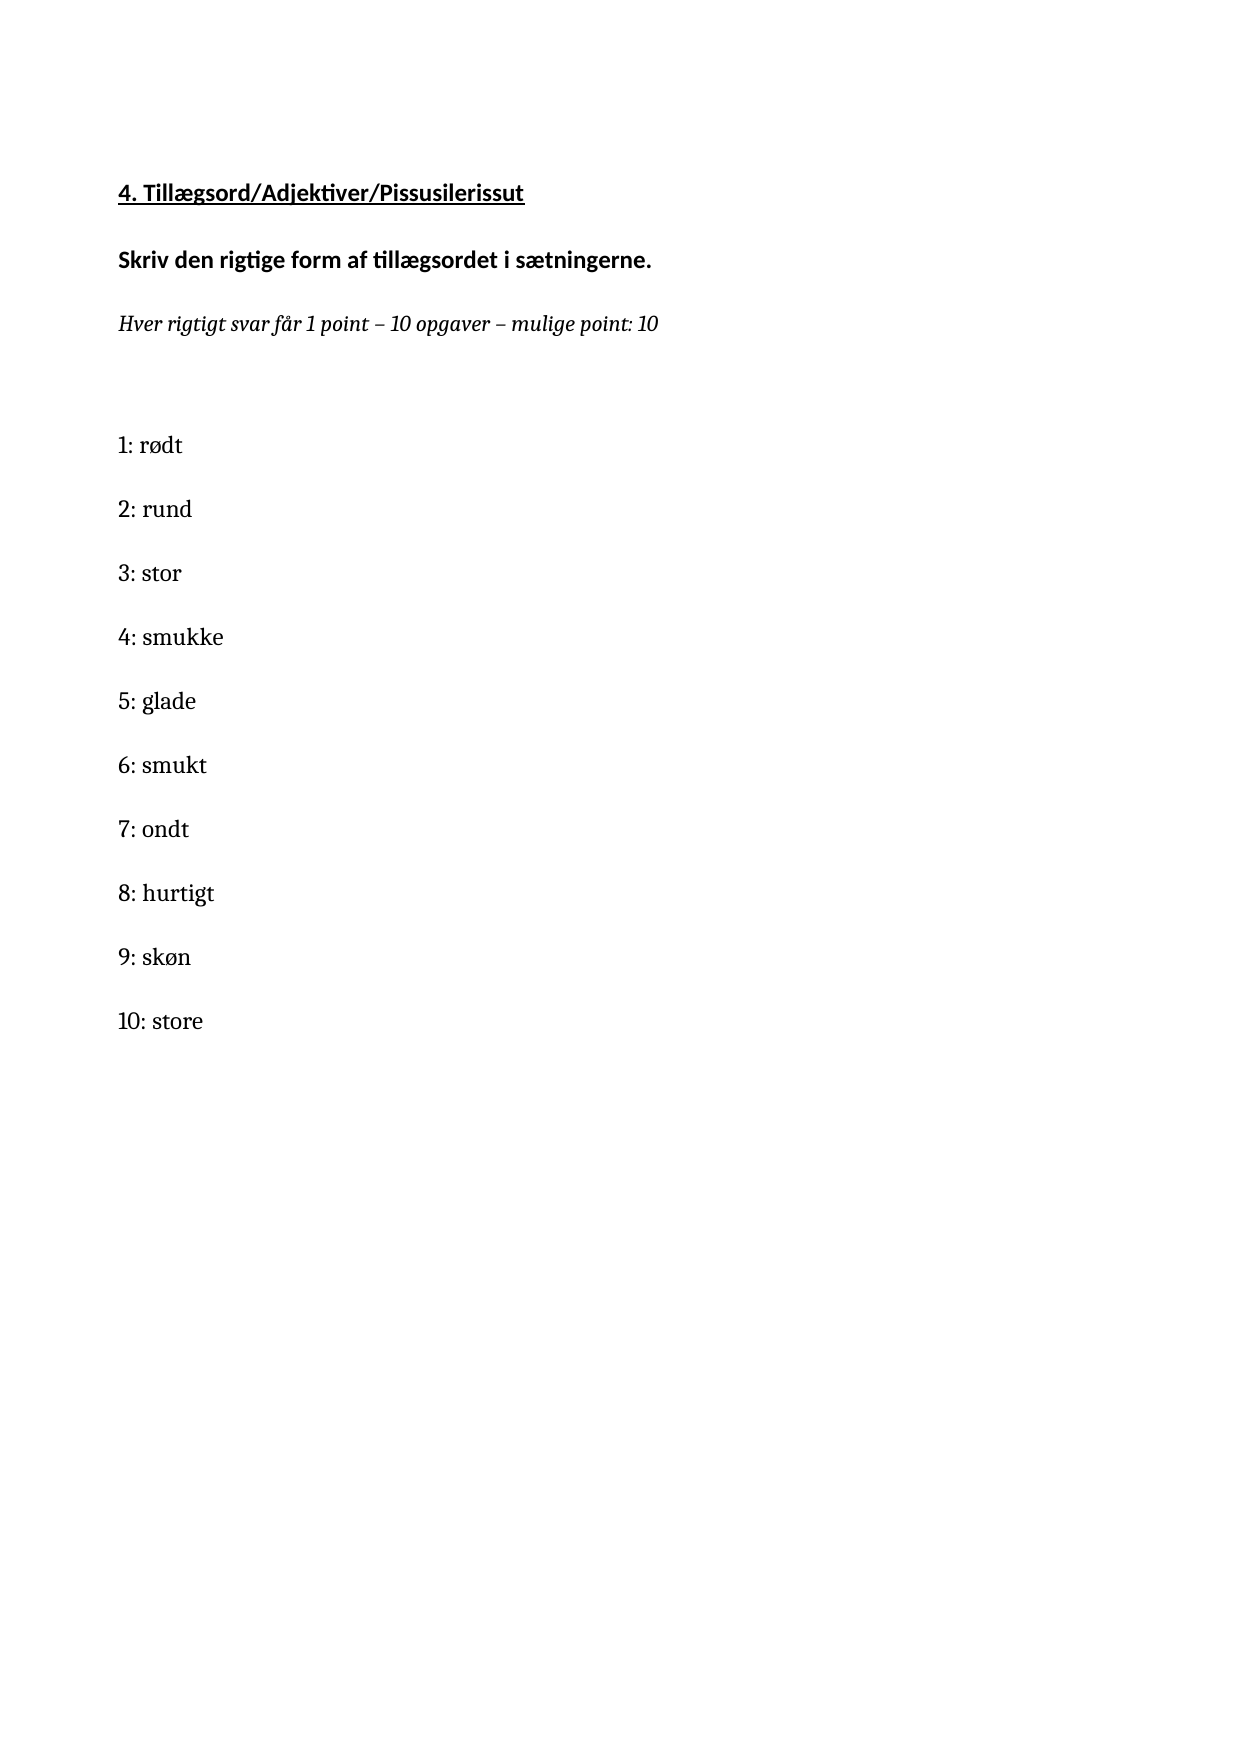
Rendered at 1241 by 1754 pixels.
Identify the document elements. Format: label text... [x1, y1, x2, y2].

text 3: stor [118, 559, 1122, 588]
text 2: rund [118, 495, 1122, 524]
text 10: store [118, 1007, 1122, 1035]
text 8: hurtigt [118, 879, 1122, 907]
text 9: skøn [118, 943, 1122, 971]
text 4: smukke [118, 623, 1122, 652]
text 1: rødt [118, 431, 1122, 460]
text 7: ondt [118, 815, 1122, 843]
text 4. Tillægsord/Adjektiver/Pissusilerissut [118, 177, 1122, 208]
text Hver rigtigt svar får 1 point – 10 opgaver – mulige point: 10 [118, 310, 1122, 337]
text 6: smukt [118, 751, 1122, 779]
text Skriv den rigtige form af tillægsordet i sætningerne. [118, 244, 1122, 274]
text 5: glade [118, 687, 1122, 716]
